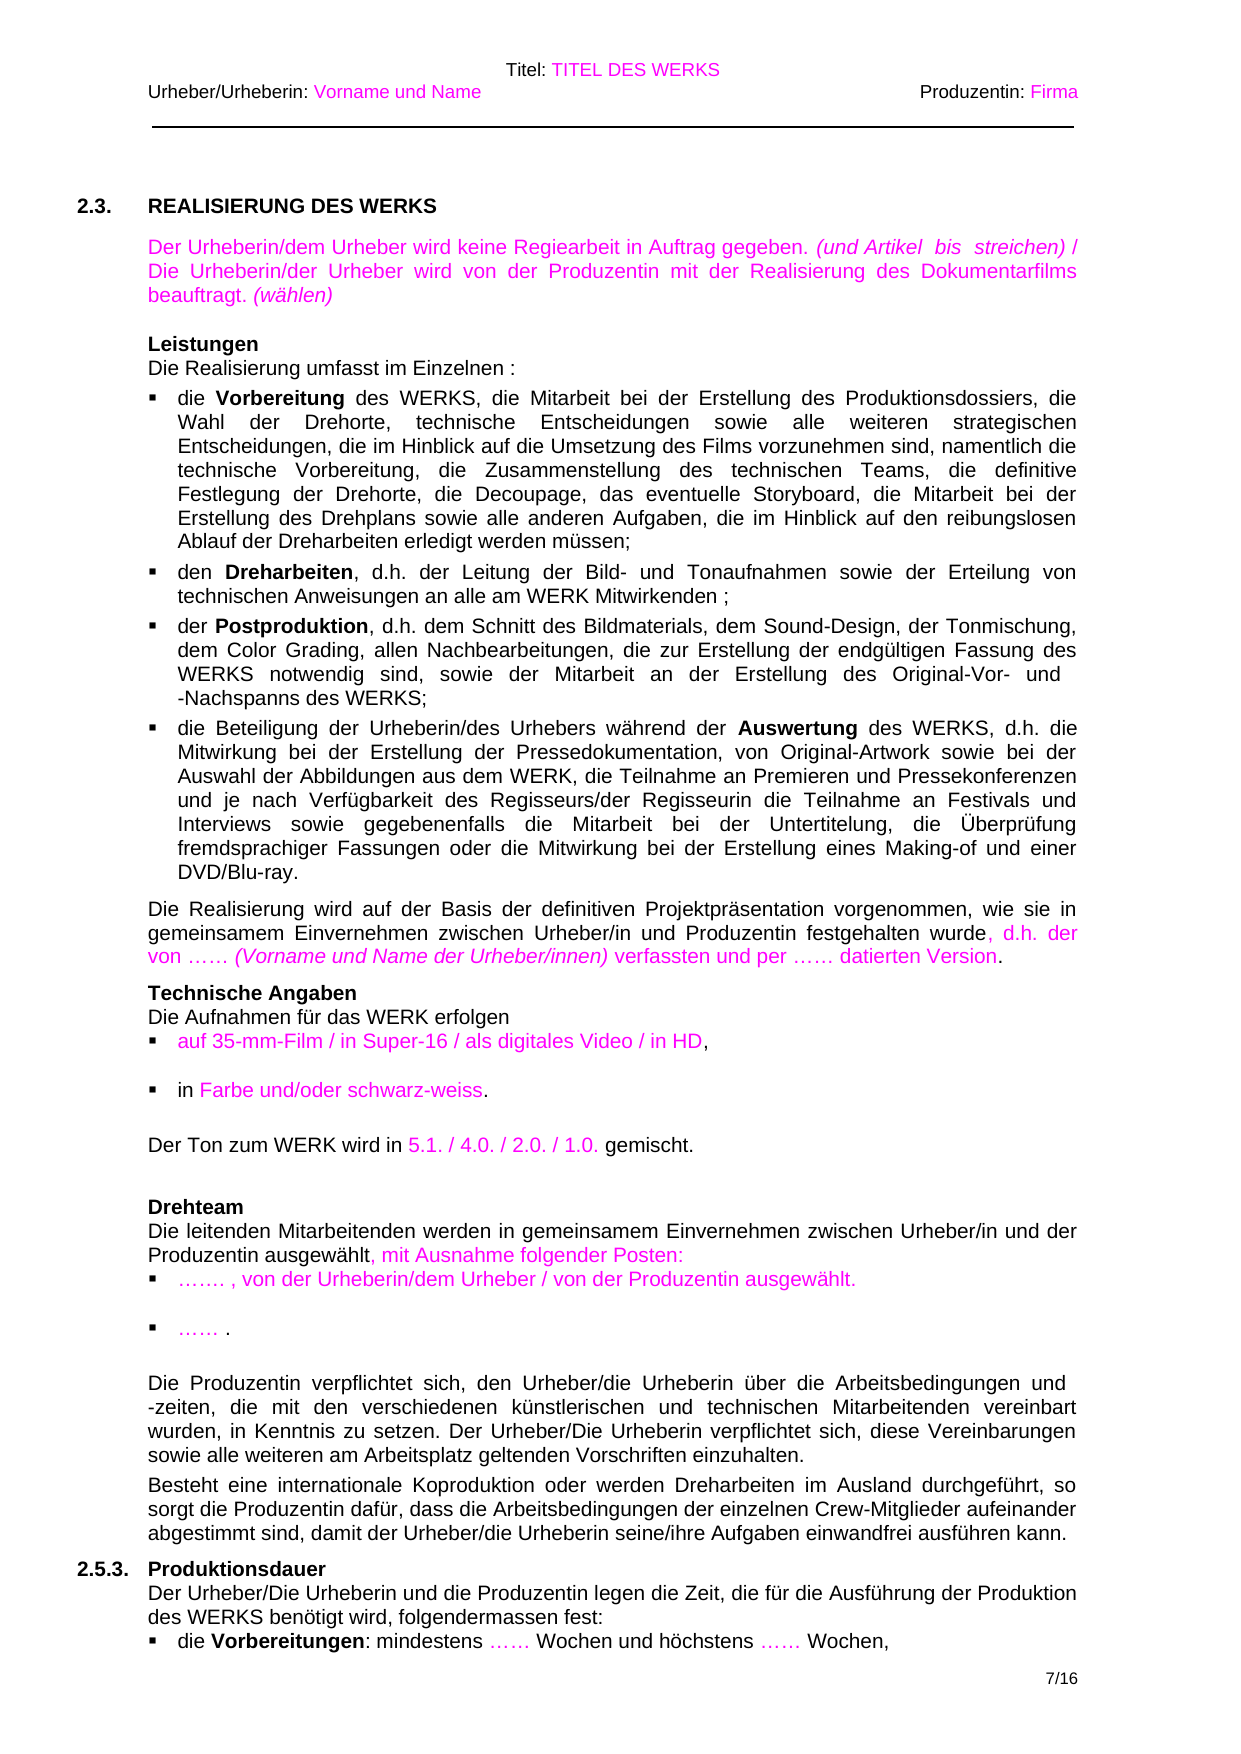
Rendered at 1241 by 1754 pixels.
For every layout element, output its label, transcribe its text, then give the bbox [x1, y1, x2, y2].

list den Dreharbeiten, d.h. der Leitung der Bild- und Tonaufnahmen sowie der Erteilung von technischen Anweisungen an alle am WERK Mitwirkenden ; [148, 559, 1078, 608]
list der Postproduktion, d.h. dem Schnitt des Bildmaterials, dem Sound-Design, der Tonmischung, dem Color Grading, allen Nachbearbeitungen, die zur Erstellung der endgültigen Fassung des WERKS notwendig sind, sowie der Mitarbeit an der Erstellung des Original-Vor- und -Nachspanns des WERKS; [148, 614, 1078, 710]
text …… . [148, 1315, 1078, 1339]
list die Vorbereitung des WERKS, die Mitarbeit bei der Erstellung des Produktionsdossiers, die Wahl der Drehorte, technische Entscheidungen sowie alle weiteren strategischen Entscheidungen, die im Hinblick auf die Umsetzung des Films vorzunehmen sind, namentlich die technische Vorbereitung, die Zusammenstellung des technischen Teams, die definitive Festlegung der Drehorte, die Decoupage, das eventuelle Storyboard, die Mitarbeit bei der Erstellung des Drehplans sowie alle anderen Aufgaben, die im Hinblick auf den reibungslosen Ablauf der Dreharbeiten erledigt werden müssen; [148, 386, 1078, 553]
text Der Urheberin/dem Urheber wird keine Regiearbeit in Auftrag gegeben. (und Artikel 3.1 bis 3.7 streichen) / Die Urheberin/der Urheber wird von der Produzentin mit der Realisierung des Dokumentarfilms beauftragt. (wählen) [148, 234, 1078, 306]
text Technische Angaben [77, 981, 1078, 1005]
text Die Realisierung wird auf der Basis der definitiven Projektpräsentation vorgenommen, wie sie in gemeinsamem Einvernehmen zwischen Urheber/in und Produzentin festgehalten wurde, d.h. der von …… (Vorname und Name der Urheber/innen) verfassten und per …… datierten Version. [77, 896, 1078, 968]
list die Beteiligung der Urheberin/des Urhebers während der Auswertung des WERKS, d.h. die Mitwirkung bei der Erstellung der Pressedokumentation, von Original-Artwork sowie bei der Auswahl der Abbildungen aus dem WERK, die Teilnahme an Premieren und Pressekonferenzen und je nach Verfügbarkeit des Regisseurs/der Regisseurin die Teilnahme an Festivals und Interviews sowie gegebenenfalls die Mitarbeit bei der Untertitelung, die Überprüfung fremdsprachiger Fassungen oder die Mitwirkung bei der Erstellung eines Making-of und einer DVD/Blu-ray. [148, 716, 1078, 884]
text Die Produzentin verpflichtet sich, den Urheber/die Urheberin über die Arbeitsbedingungen und -zeiten, die mit den verschiedenen künstlerischen und technischen Mitarbeitenden vereinbart wurden, in Kenntnis zu setzen. Der Urheber/Die Urheberin verpflichtet sich, diese Vereinbarungen sowie alle weiteren am Arbeitsplatz geltenden Vorschriften einzuhalten. [148, 1371, 1078, 1467]
text Drehteam [77, 1194, 1078, 1218]
list die Vorbereitungen: mindestens …… Wochen und höchstens …… Wochen, [148, 1629, 1078, 1653]
text 2.5.3. Produktionsdauer [77, 1557, 1078, 1581]
text Leistungen [77, 331, 1078, 355]
text auf 35-mm-Film / in Super-16 / als digitales Video / in HD, [148, 1029, 1078, 1053]
text in Farbe und/oder schwarz-weiss. [148, 1078, 1078, 1102]
text Die Aufnahmen für das WERK erfolgen [148, 1005, 1078, 1029]
text Der Urheber/Die Urheberin und die Produzentin legen die Zeit, die für die Ausführung der Produktion des WERKS benötigt wird, folgendermassen fest: [148, 1581, 1078, 1629]
text 2.3. REALISIERUNG DES WERKS [77, 194, 1078, 218]
text Der Ton zum WERK wird in 5.1. / 4.0. / 2.0. / 1.0. gemischt. [148, 1133, 1078, 1157]
text Die leitenden Mitarbeitenden werden in gemeinsamem Einvernehmen zwischen Urheber/in und der Produzentin ausgewählt, mit Ausnahme folgender Posten: [148, 1218, 1078, 1266]
text ……. , von der Urheberin/dem Urheber / von der Produzentin ausgewählt. [148, 1266, 1078, 1290]
text Besteht eine internationale Koproduktion oder werden Dreharbeiten im Ausland durchgeführt, so sorgt die Produzentin dafür, dass die Arbeitsbedingungen der einzelnen Crew-Mitglieder aufeinander abgestimmt sind, damit der Urheber/die Urheberin seine/ihre Aufgaben einwandfrei ausführen kann. [148, 1473, 1078, 1545]
text Die Realisierung umfasst im Einzelnen : [148, 355, 1078, 379]
